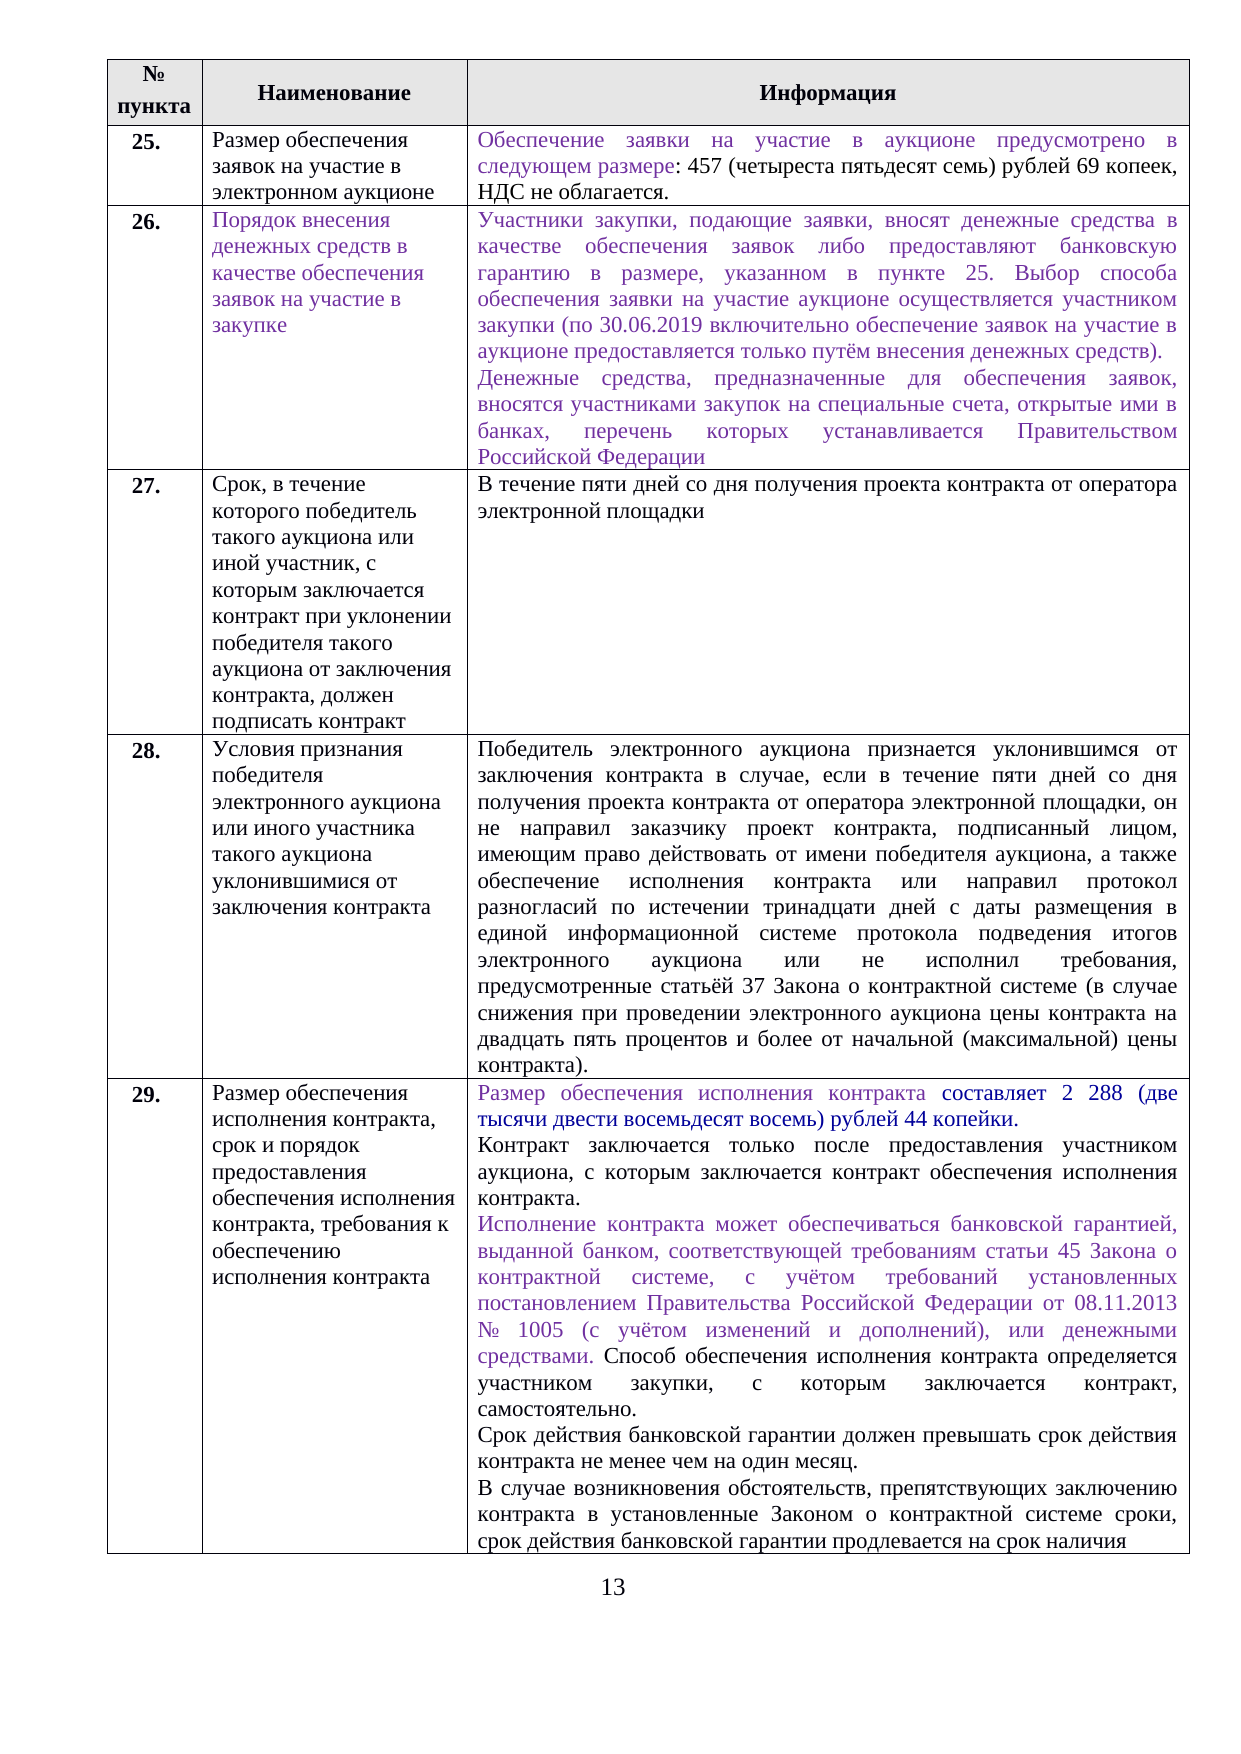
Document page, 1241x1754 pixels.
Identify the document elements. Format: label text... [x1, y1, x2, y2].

table_cell [108, 735, 202, 1078]
table_cell Участники закупки, подающие заявки, вносят денежные средства в качестве обеспечения заявок либо предоставляют банковскую гарантию в размере, указанном в пункте 25. Выбор способа обеспечения заявки на участие аукционе осуществляется участником закупки (по 30.06.2019 включительно обеспечение заявок на участие в аукционе предоставляется только путём внесения денежных средств). Денежные средства, предназначенные для обеспечения заявок, вносятся участниками закупок на специальные счета, открытые ими в банках, перечень которых устанавливается Правительством Российской Федерации [468, 206, 1189, 469]
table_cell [203, 1079, 467, 1553]
table_cell Условия признания победителя электронного аукциона или иного участника такого аукциона уклонившимися от заключения контракта [203, 735, 467, 1078]
table_header Наименование [203, 60, 467, 125]
table_cell [108, 470, 202, 734]
table_cell Обеспечение заявки на участие в аукционе предусмотрено в следующем размере: 457 (четыреста пятьдесят семь) рублей 69 копеек, НДС не облагается. [468, 126, 1189, 205]
table_cell [108, 1079, 202, 1553]
table_cell Размер обеспечения заявок на участие в электронном аукционе [203, 126, 467, 205]
table_cell Победитель электронного аукциона признается уклонившимся от заключения контракта в случае, если в течение пяти дней со дня получения проекта контракта от оператора электронной площадки, он не направил заказчику проект контракта, подписанный лицом, имеющим право действовать от имени победителя аукциона, а также обеспечение исполнения контракта или направил протокол разногласий по истечении тринадцати дней с даты размещения в единой информационной системе протокола подведения итогов электронного аукциона или не исполнил требования, предусмотренные статьёй 37 Закона о контрактной системе (в случае снижения при проведении электронного аукциона цены контракта на двадцать пять процентов и более от начальной (максимальной) цены контракта). [468, 735, 1189, 1078]
table_header № пункта [108, 60, 202, 125]
table_cell [108, 126, 202, 205]
table_cell Порядок внесения денежных средств в качестве обеспечения заявок на участие в закупке [203, 206, 467, 469]
table_header Информация [468, 60, 1189, 125]
table_cell Срок, в течение которого победитель такого аукциона или иной участник, с которым заключается контракт при уклонении победителя такого аукциона от заключения контракта, должен подписать контракт [203, 470, 467, 734]
table_cell [108, 206, 202, 469]
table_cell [468, 1079, 1189, 1553]
table_cell В течение пяти дней со дня получения проекта контракта от оператора электронной площадки [468, 470, 1189, 734]
